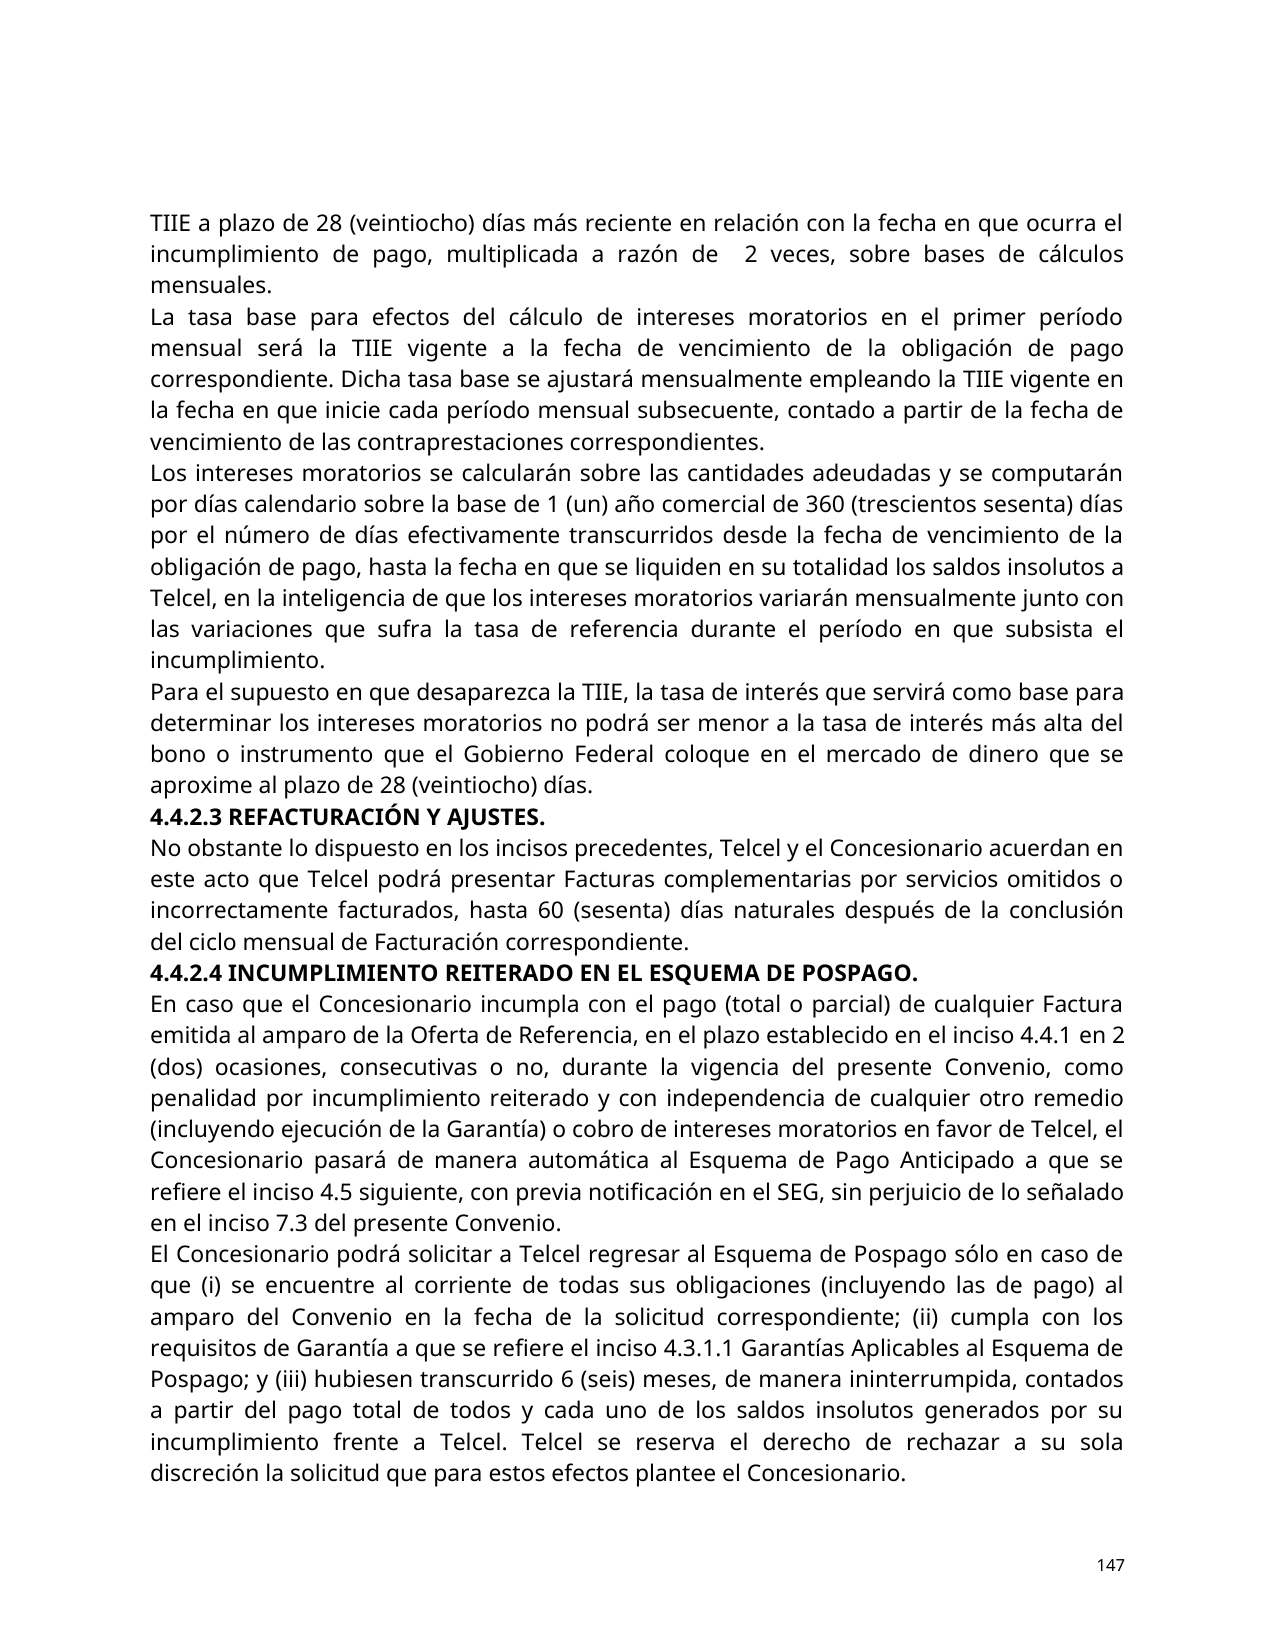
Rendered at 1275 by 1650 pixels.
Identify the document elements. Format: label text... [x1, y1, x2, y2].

text Para el supuesto en que desaparezca la TIIE, la tasa de interés que servirá como base para determinar los intereses moratorios no podrá ser menor a la tasa de interés más alta del bono o instrumento que el Gobierno Federal coloque en el mercado de dinero que se aproxime al plazo de 28 (veintiocho) días. [150, 676, 1125, 801]
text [150, 207, 1125, 301]
text 4.4.2.4 INCUMPLIMIENTO REITERADO EN EL ESQUEMA DE POSPAGO. [150, 957, 1125, 988]
text El Concesionario podrá solicitar a Telcel regresar al Esquema de Pospago sólo en caso de que (i) se encuentre al corriente de todas sus obligaciones (incluyendo las de pago) al amparo del Convenio en la fecha de la solicitud correspondiente; (ii) cumpla con los requisitos de Garantía a que se refiere el inciso 4.3.1.1 Garantías Aplicables al Esquema de Pospago; y (iii) hubiesen transcurrido 6 (seis) meses, de manera ininterrumpida, contados a partir del pago total de todos y cada uno de los saldos insolutos generados por su incumplimiento frente a Telcel. Telcel se reserva el derecho de rechazar a su sola discreción la solicitud que para estos efectos plantee el Concesionario. [150, 1238, 1125, 1488]
text No obstante lo dispuesto en los incisos precedentes, Telcel y el Concesionario acuerdan en este acto que Telcel podrá presentar Facturas complementarias por servicios omitidos o incorrectamente facturados, hasta 60 (sesenta) días naturales después de la conclusión del ciclo mensual de Facturación correspondiente. [150, 832, 1125, 957]
text En caso que el Concesionario incumpla con el pago (total o parcial) de cualquier Factura emitida al amparo de la Oferta de Referencia, en el plazo establecido en el inciso 4.4.1 en 2 (dos) ocasiones, consecutivas o no, durante la vigencia del presente Convenio, como penalidad por incumplimiento reiterado y con independencia de cualquier otro remedio (incluyendo ejecución de la Garantía) o cobro de intereses moratorios en favor de Telcel, el Concesionario pasará de manera automática al Esquema de Pago Anticipado a que se refiere el inciso 4.5 siguiente, con previa notificación en el SEG, sin perjuicio de lo señalado en el inciso 7.3 del presente Convenio. [150, 988, 1125, 1238]
text 4.4.2.3 REFACTURACIÓN Y AJUSTES. [150, 801, 1125, 832]
text Los intereses moratorios se calcularán sobre las cantidades adeudadas y se computarán por días calendario sobre la base de 1 (un) año comercial de 360 (trescientos sesenta) días por el número de días efectivamente transcurridos desde la fecha de vencimiento de la obligación de pago, hasta la fecha en que se liquiden en su totalidad los saldos insolutos a Telcel, en la inteligencia de que los intereses moratorios variarán mensualmente junto con las variaciones que sufra la tasa de referencia durante el período en que subsista el incumplimiento. [150, 457, 1125, 676]
text La tasa base para efectos del cálculo de intereses moratorios en el primer período mensual será la TIIE vigente a la fecha de vencimiento de la obligación de pago correspondiente. Dicha tasa base se ajustará mensualmente empleando la TIIE vigente en la fecha en que inicie cada período mensual subsecuente, contado a partir de la fecha de vencimiento de las contraprestaciones correspondientes. [150, 301, 1125, 457]
